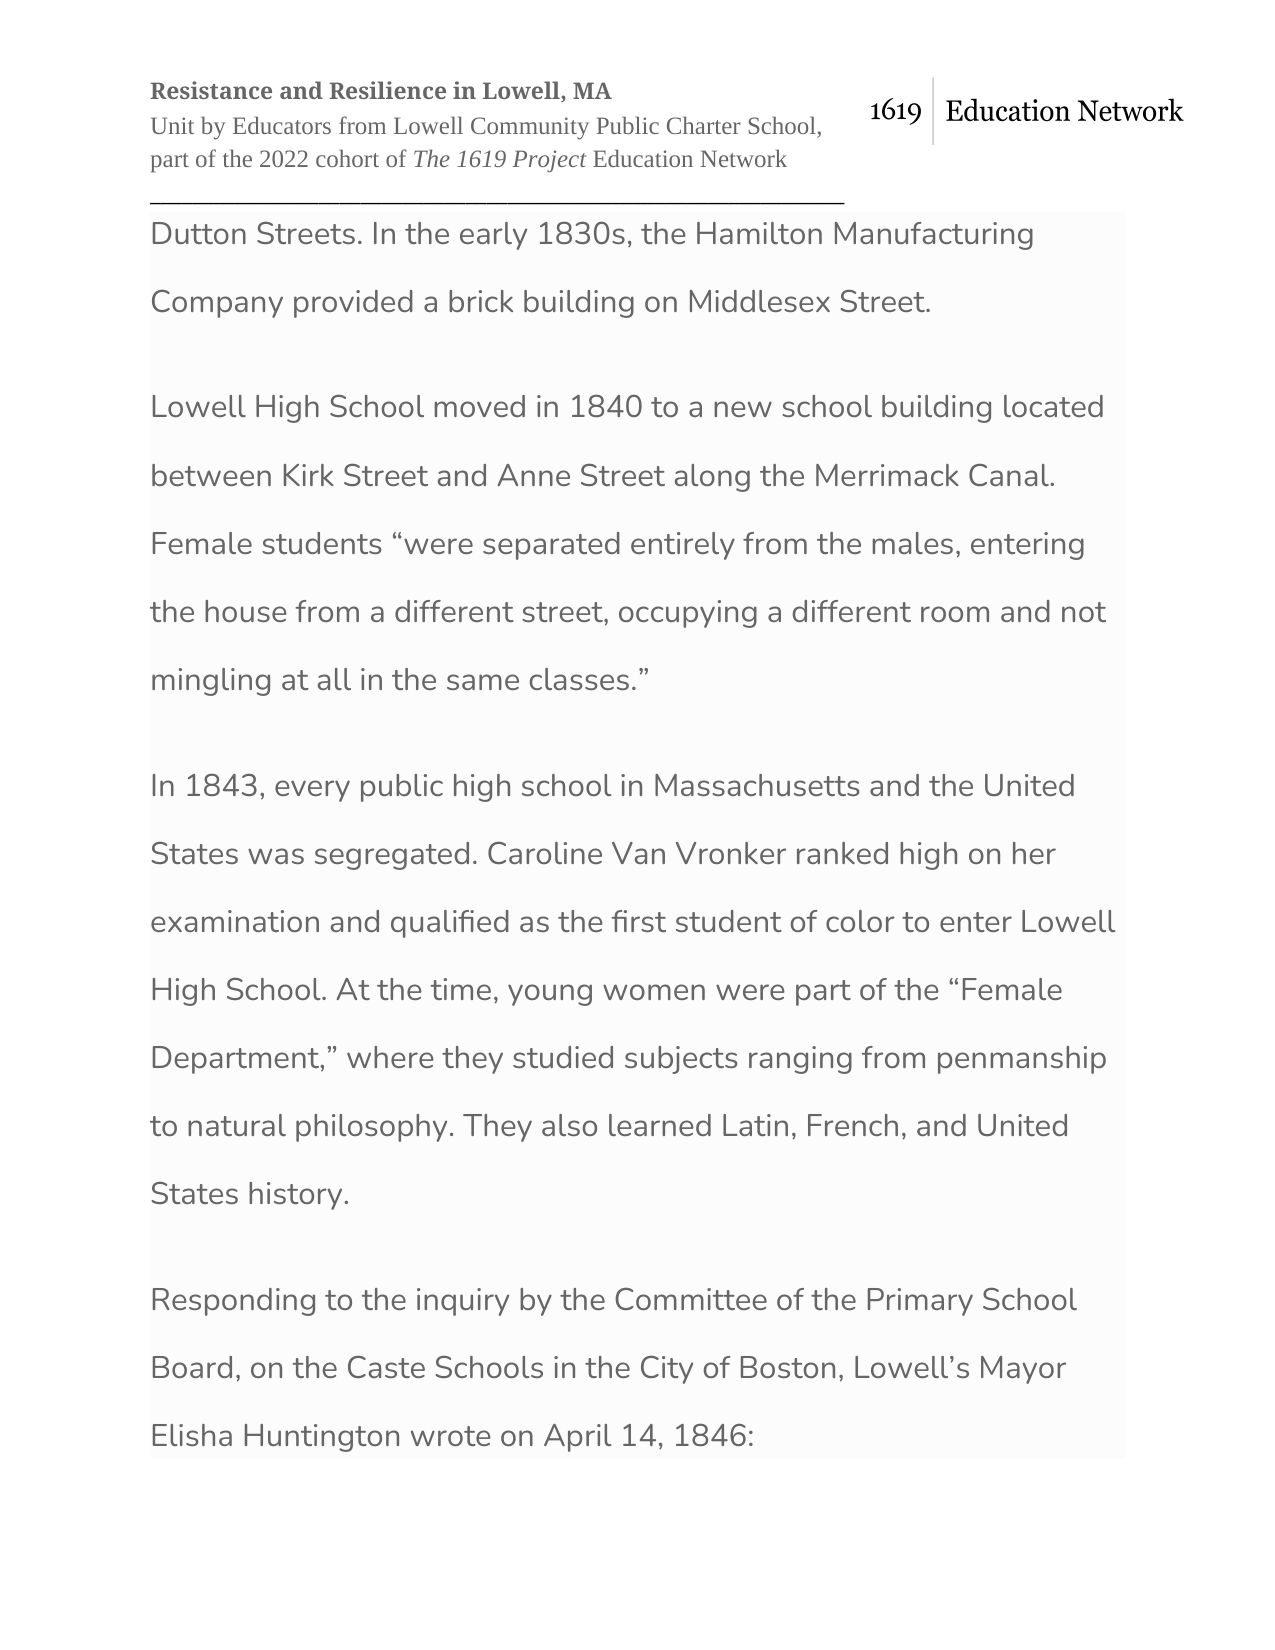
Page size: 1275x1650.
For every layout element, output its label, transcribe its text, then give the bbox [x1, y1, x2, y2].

text In 1843, every public high school in Massachusetts and the United States was segregated. Caroline Van Vronker ranked high on her examination and qualified as the first student of color to enter Lowell High School. At the time, young women were part of the “Female Department,” where they studied subjects ranging from penmanship to natural philosophy. They also learned Latin, French, and United States history. [150, 764, 1125, 1216]
text Responding to the inquiry by the Committee of the Primary School Board, on the Caste Schools in the City of Boston, Lowell’s Mayor Elisha Huntington wrote on April 14, 1846: [150, 1279, 1125, 1458]
picture [865, 75, 1187, 148]
text Lowell High School moved in 1840 to a new school building located between Kirk Street and Anne Street along the Merrimack Canal. Female students “were separated entirely from the males, entering the house from a different street, occupying a different room and not mingling at all in the same classes.” [150, 386, 1125, 701]
